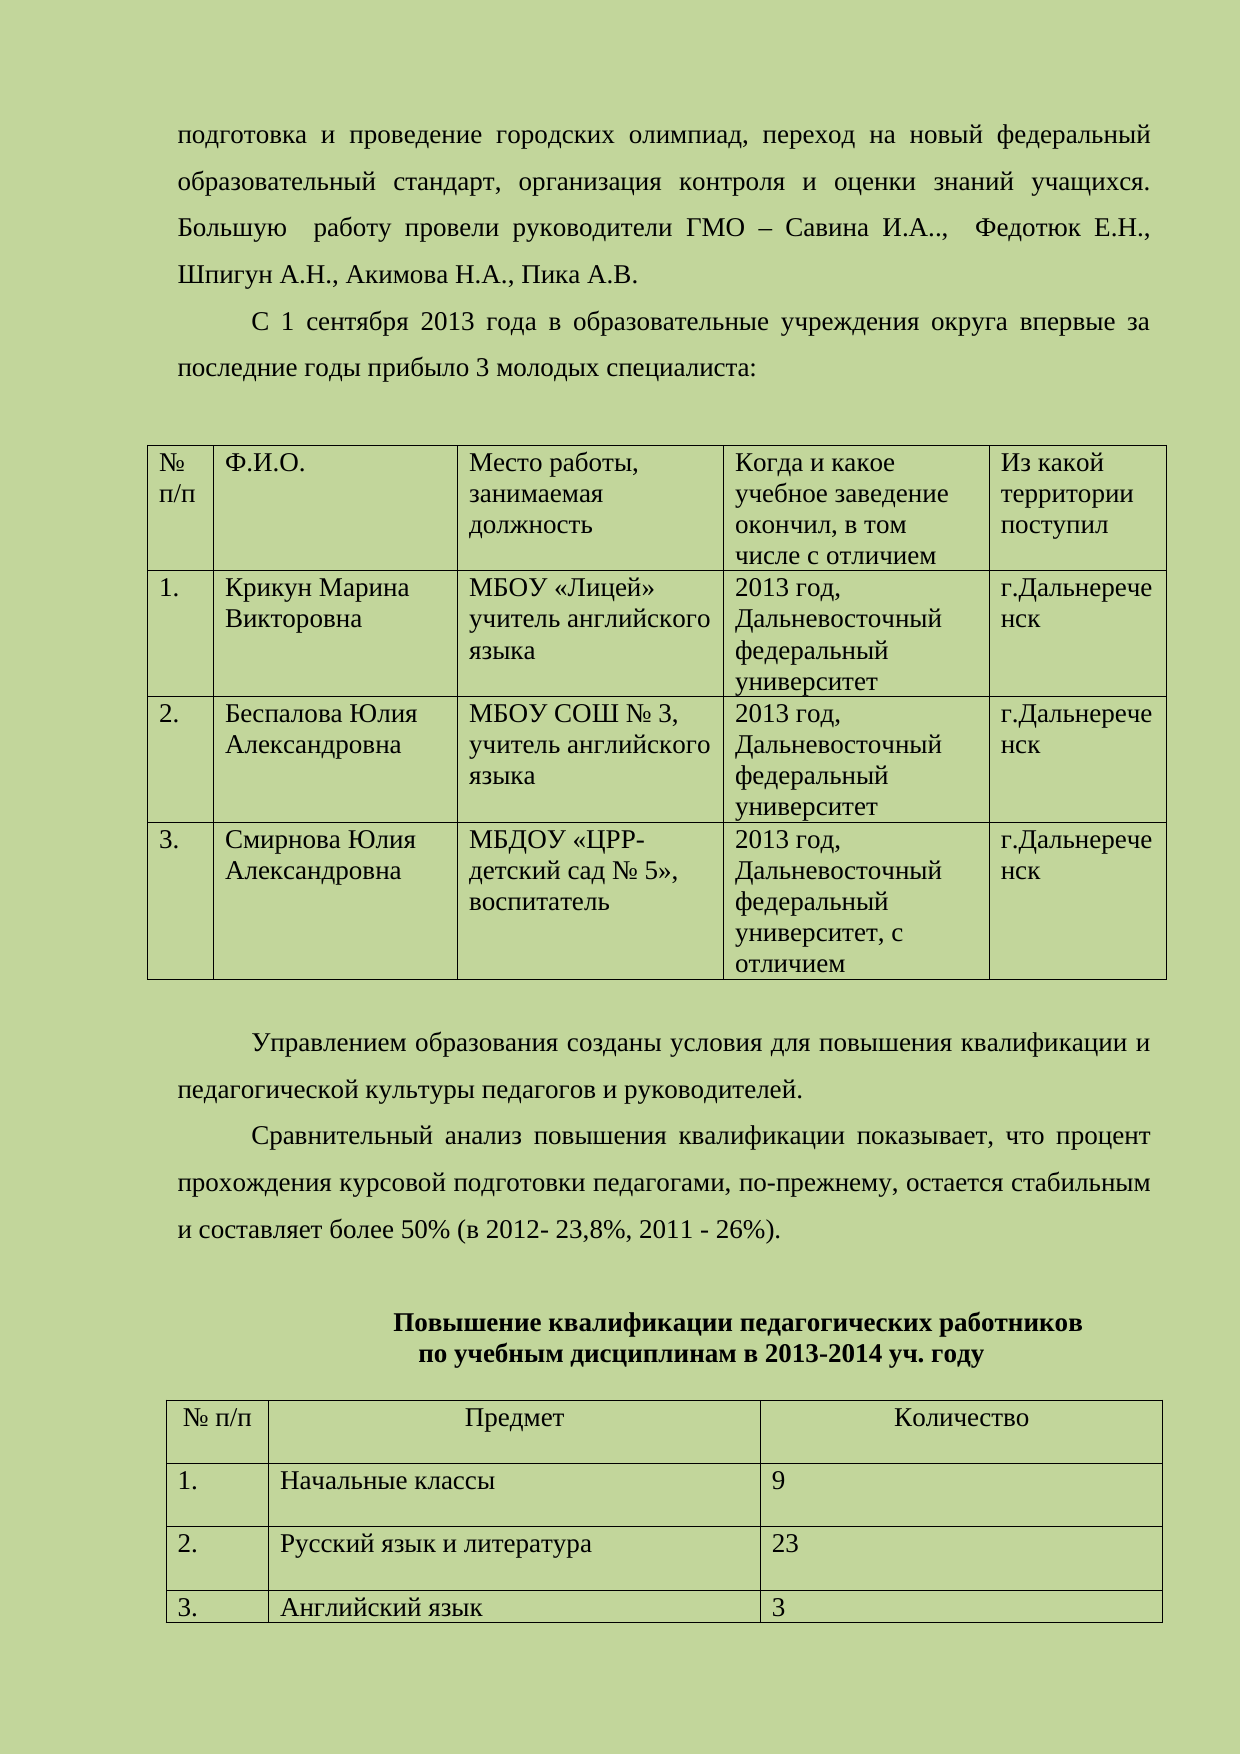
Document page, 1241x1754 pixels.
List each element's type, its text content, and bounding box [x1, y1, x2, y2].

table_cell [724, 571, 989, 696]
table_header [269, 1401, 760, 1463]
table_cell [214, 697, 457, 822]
text по учебным дисциплинам в 2013-2014 уч. году [177, 1337, 1152, 1368]
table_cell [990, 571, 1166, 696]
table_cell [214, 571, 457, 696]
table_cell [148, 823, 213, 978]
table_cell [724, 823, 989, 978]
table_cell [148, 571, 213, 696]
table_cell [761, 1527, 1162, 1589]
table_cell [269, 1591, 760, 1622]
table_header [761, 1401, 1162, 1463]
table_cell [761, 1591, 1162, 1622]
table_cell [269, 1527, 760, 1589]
text С 1 сентября 2013 года в образовательные учреждения округа впервые за последние годы прибыло 3 молодых специалиста: [177, 305, 1152, 383]
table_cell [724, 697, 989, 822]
text Сравнительный анализ повышения квалификации показывает, что процент прохождения курсовой подготовки педагогами, по-прежнему, остается стабильным и составляет более 50% (в 2012- 23,8%, 2011 - 26%). [177, 1119, 1152, 1244]
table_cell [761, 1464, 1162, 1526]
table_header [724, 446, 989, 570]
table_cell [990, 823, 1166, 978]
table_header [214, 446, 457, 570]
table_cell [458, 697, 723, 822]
text Управлением образования созданы условия для повышения квалификации и педагогической культуры педагогов и руководителей. [177, 1026, 1152, 1104]
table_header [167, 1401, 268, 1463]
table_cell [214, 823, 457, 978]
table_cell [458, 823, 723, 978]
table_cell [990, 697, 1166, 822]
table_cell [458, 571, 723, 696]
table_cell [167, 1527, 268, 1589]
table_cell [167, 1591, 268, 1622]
text Повышение квалификации педагогических работников [177, 1306, 1152, 1337]
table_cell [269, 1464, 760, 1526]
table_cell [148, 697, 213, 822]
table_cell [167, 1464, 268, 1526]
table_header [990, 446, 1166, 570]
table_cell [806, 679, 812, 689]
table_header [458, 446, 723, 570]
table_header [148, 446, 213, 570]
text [177, 118, 1152, 289]
